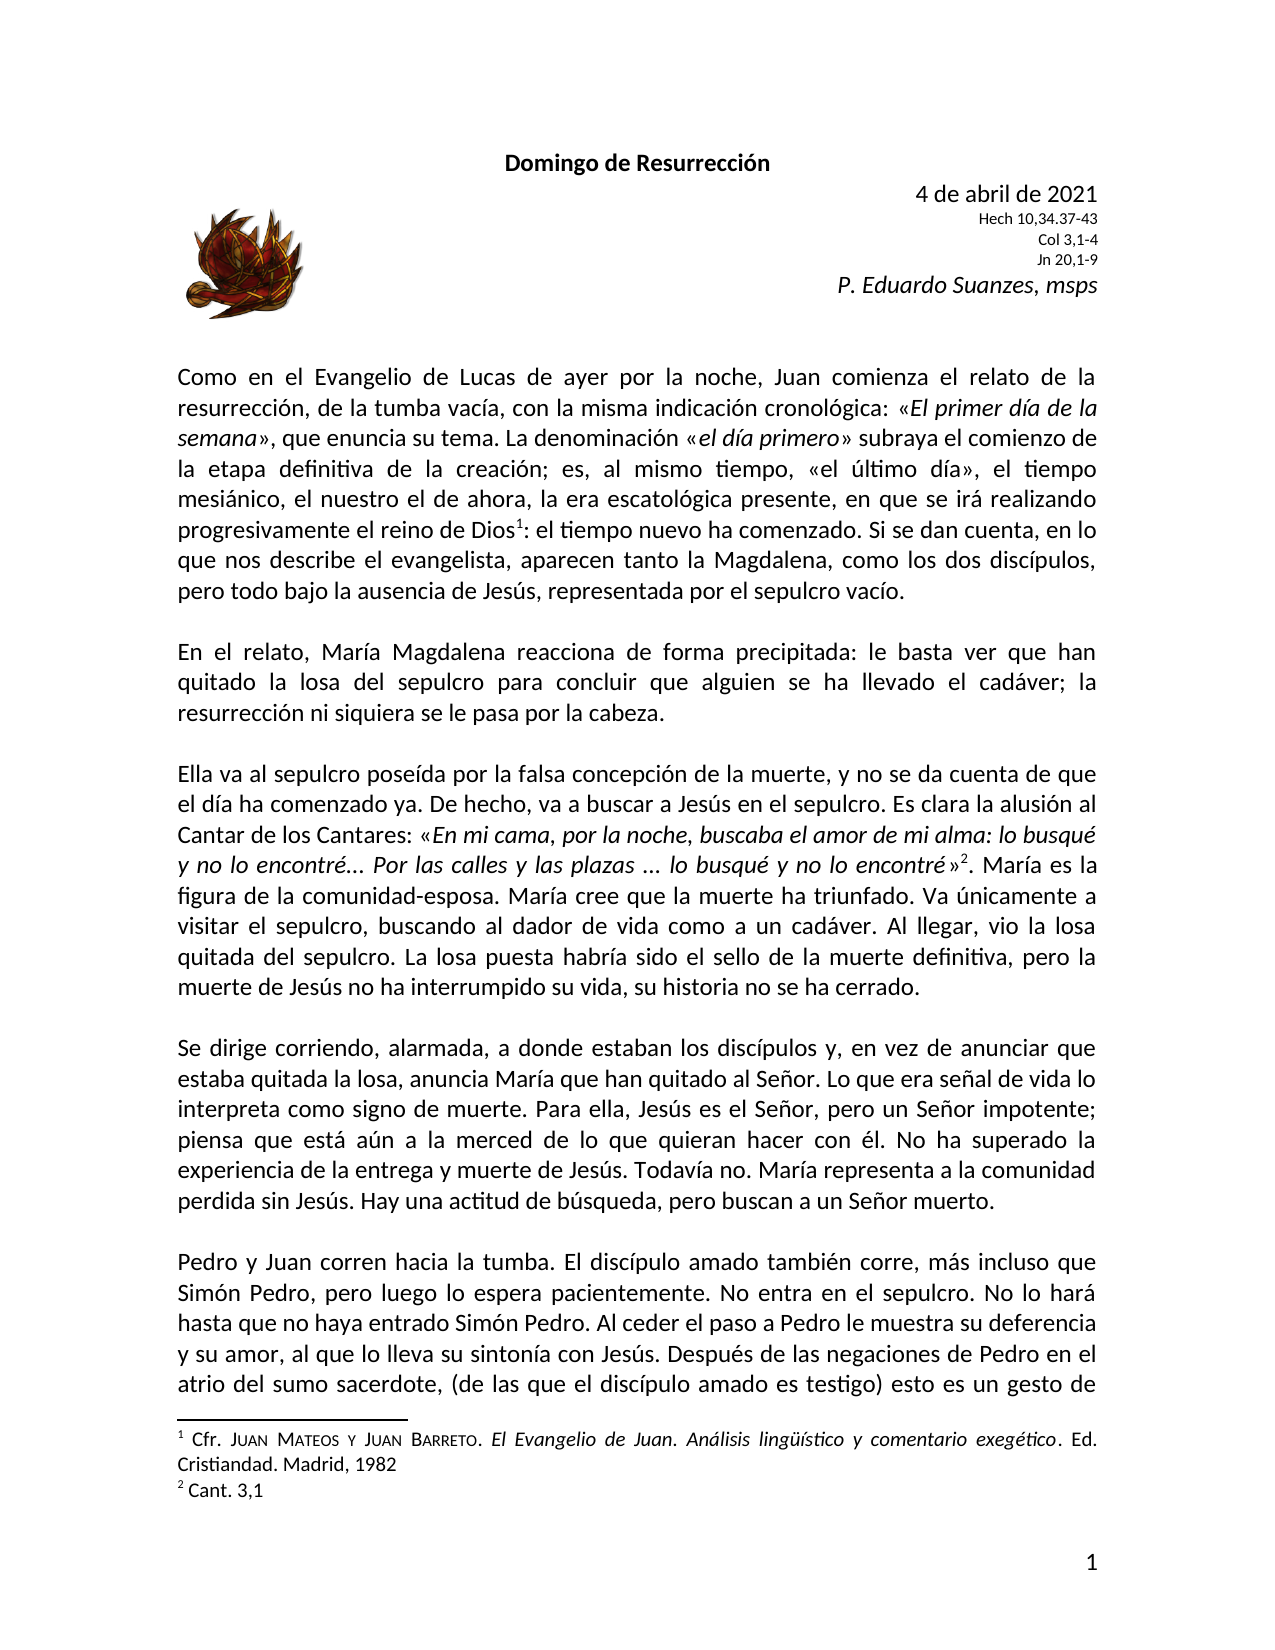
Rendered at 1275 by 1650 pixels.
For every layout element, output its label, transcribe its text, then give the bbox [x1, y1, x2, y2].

text P. Eduardo Suanzes, msps [177, 269, 1098, 300]
text Hech 10,34.37-43 Col 3,1-4 Jn 20,1-9 [177, 209, 1098, 269]
text 4 de abril de 2021 [177, 178, 1098, 209]
text Ella va al sepulcro poseída por la falsa concepción de la muerte, y no se da cuenta de que el día ha comenzado ya. De hecho, va a buscar a Jesús en el sepulcro. Es clara la alusión al Cantar de los Cantares: «En mi cama, por la noche, buscaba el amor de mi alma: lo busqué y no lo encontré... Por las calles y las plazas ... lo busqué y no lo encontré». María es la figura de la comunidad-esposa. María cree que la muerte ha triunfado. Va únicamente a visitar el sepulcro, buscando al dador de vida como a un cadáver. Al llegar, vio la losa quitada del sepulcro. La losa puesta habría sido el sello de la muerte definitiva, pero la muerte de Jesús no ha interrumpido su vida, su historia no se ha cerrado. [177, 758, 1098, 1002]
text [177, 1246, 1098, 1399]
text Domingo de Resurrección [177, 148, 1098, 178]
text Como en el Evangelio de Lucas de ayer por la noche, Juan comienza el relato de la resurrección, de la tumba vacía, con la misma indicación cronológica: «El primer día de la semana», que enuncia su tema. La denominación «el día primero» subraya el comienzo de la etapa definitiva de la creación; es, al mismo tiempo, «el último día», el tiempo mesiánico, el nuestro el de ahora, la era escatológica presente, en que se irá realizando progresivamente el reino de Dios: el tiempo nuevo ha comenzado. Si se dan cuenta, en lo que nos describe el evangelista, aparecen tanto la Magdalena, como los dos discípulos, pero todo bajo la ausencia de Jesús, representada por el sepulcro vacío. [177, 361, 1098, 605]
picture [185, 300, 304, 322]
text En el relato, María Magdalena reacciona de forma precipitada: le basta ver que han quitado la losa del sepulcro para concluir que alguien se ha llevado el cadáver; la resurrección ni siquiera se le pasa por la cabeza. [177, 636, 1098, 727]
text Se dirige corriendo, alarmada, a donde estaban los discípulos y, en vez de anunciar que estaba quitada la losa, anuncia María que han quitado al Señor. Lo que era señal de vida lo interpreta como signo de muerte. Para ella, Jesús es el Señor, pero un Señor impotente; piensa que está aún a la merced de lo que quieran hacer con él. No ha superado la experiencia de la entrega y muerte de Jesús. Todavía no. María representa a la comunidad perdida sin Jesús. Hay una actitud de búsqueda, pero buscan a un Señor muerto. [177, 1033, 1098, 1216]
